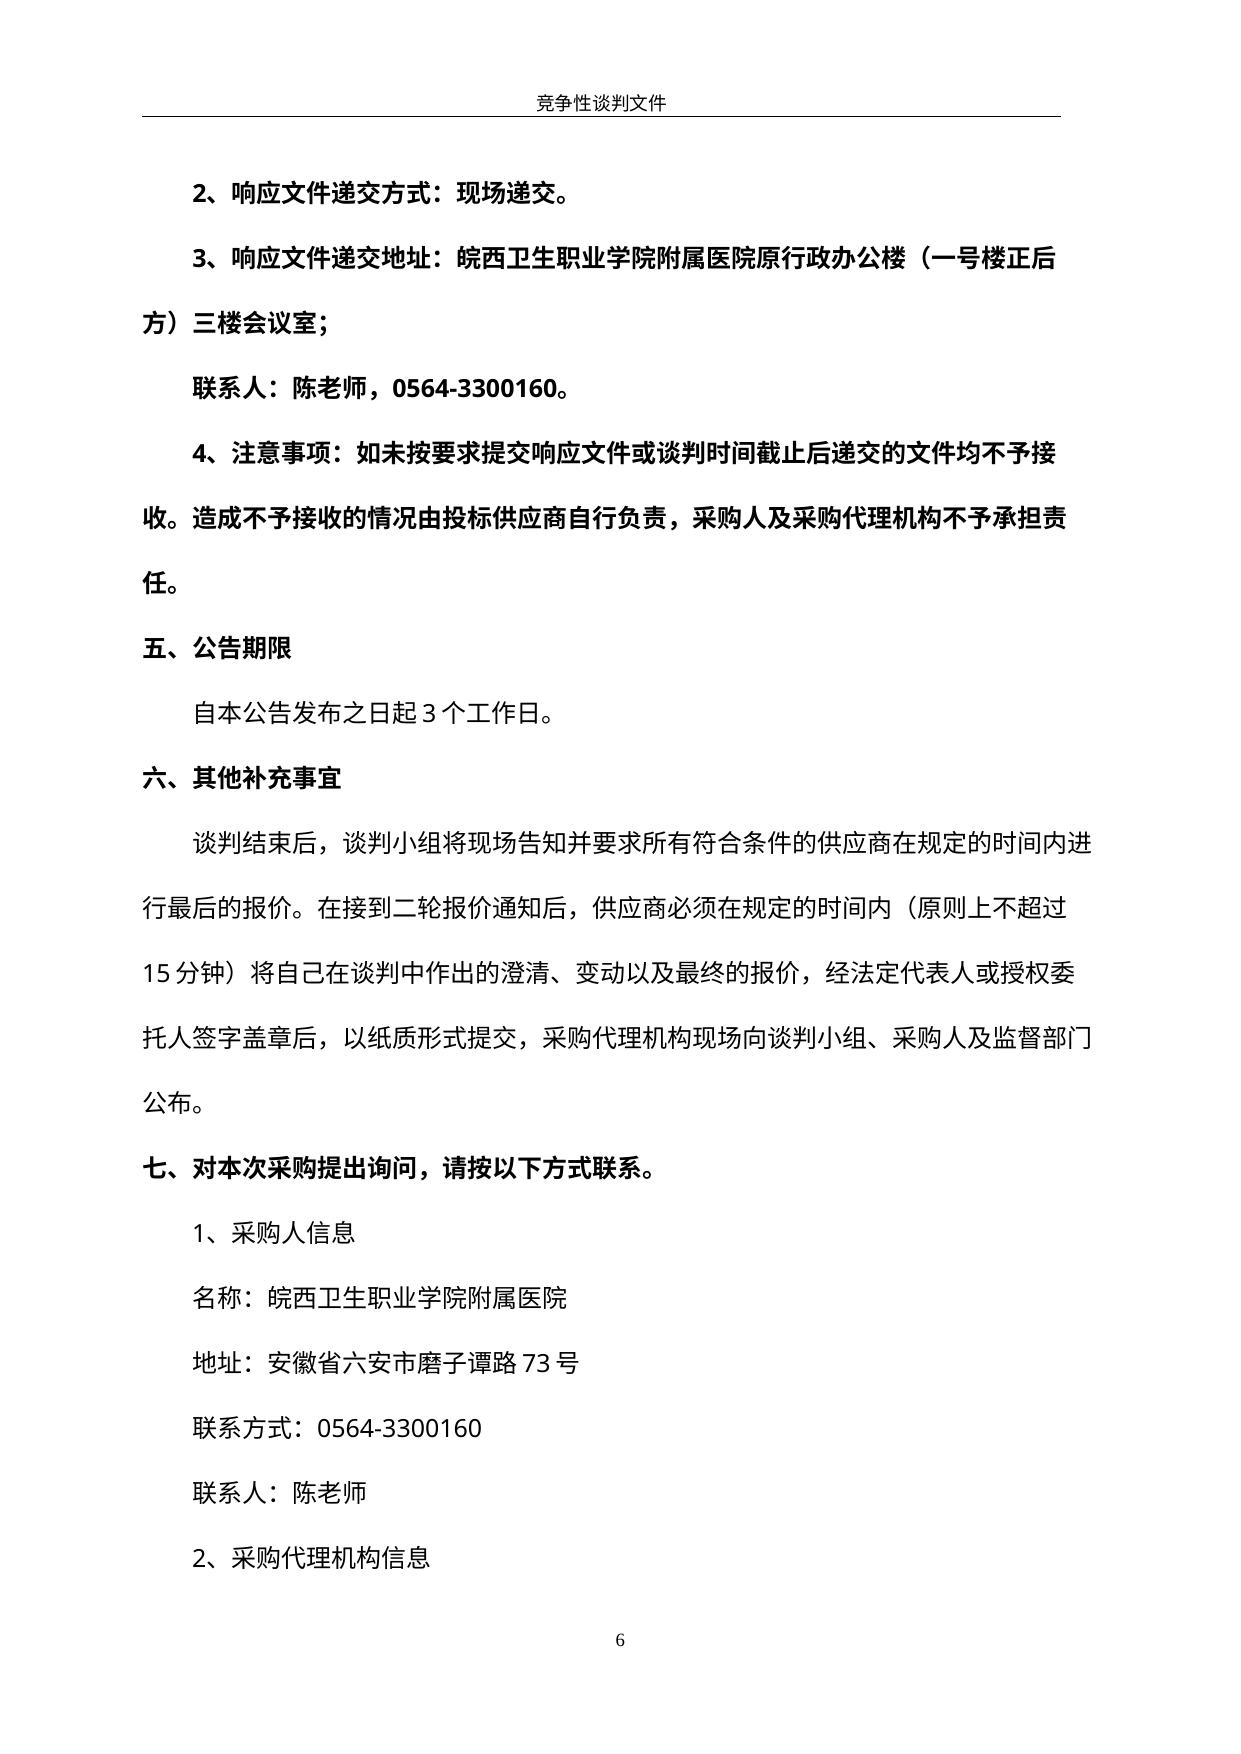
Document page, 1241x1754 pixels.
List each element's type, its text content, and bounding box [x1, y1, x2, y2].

list 六、其他补充事宜 [142, 744, 1098, 809]
text 2、响应文件递交方式：现场递交。 [142, 159, 1098, 224]
text 2、采购代理机构信息 [142, 1524, 1098, 1589]
text 4、注意事项：如未按要求提交响应文件或谈判时间截止后递交的文件均不予接收。造成不予接收的情况由投标供应商自行负责，采购人及采购代理机构不予承担责任。 [142, 419, 1098, 614]
text 自本公告发布之日起3个工作日。 [142, 679, 1098, 744]
text 联系人：陈老师，0564-3300160。 [142, 354, 1098, 419]
text 联系人：陈老师 [142, 1459, 1098, 1524]
text 七、对本次采购提出询问，请按以下方式联系。 [142, 1134, 1098, 1199]
list 谈判结束后，谈判小组将现场告知并要求所有符合条件的供应商在规定的时间内进行最后的报价。在接到二轮报价通知后，供应商必须在规定的时间内（原则上不超过15分钟）将自己在谈判中作出的澄清、变动以及最终的报价，经法定代表人或授权委托人签字盖章后，以纸质形式提交，采购代理机构现场向谈判小组、采购人及监督部门公布。 [142, 809, 1098, 1134]
text 联系方式：0564-3300160 [142, 1394, 1098, 1459]
text 3、响应文件递交地址：皖西卫生职业学院附属医院原行政办公楼（一号楼正后方）三楼会议室； [142, 224, 1098, 354]
text 地址：安徽省六安市磨子谭路73号 [142, 1329, 1098, 1394]
text 1、采购人信息 [142, 1199, 1098, 1264]
text 名称：皖西卫生职业学院附属医院 [142, 1264, 1098, 1329]
text 五、公告期限 [142, 614, 1098, 679]
